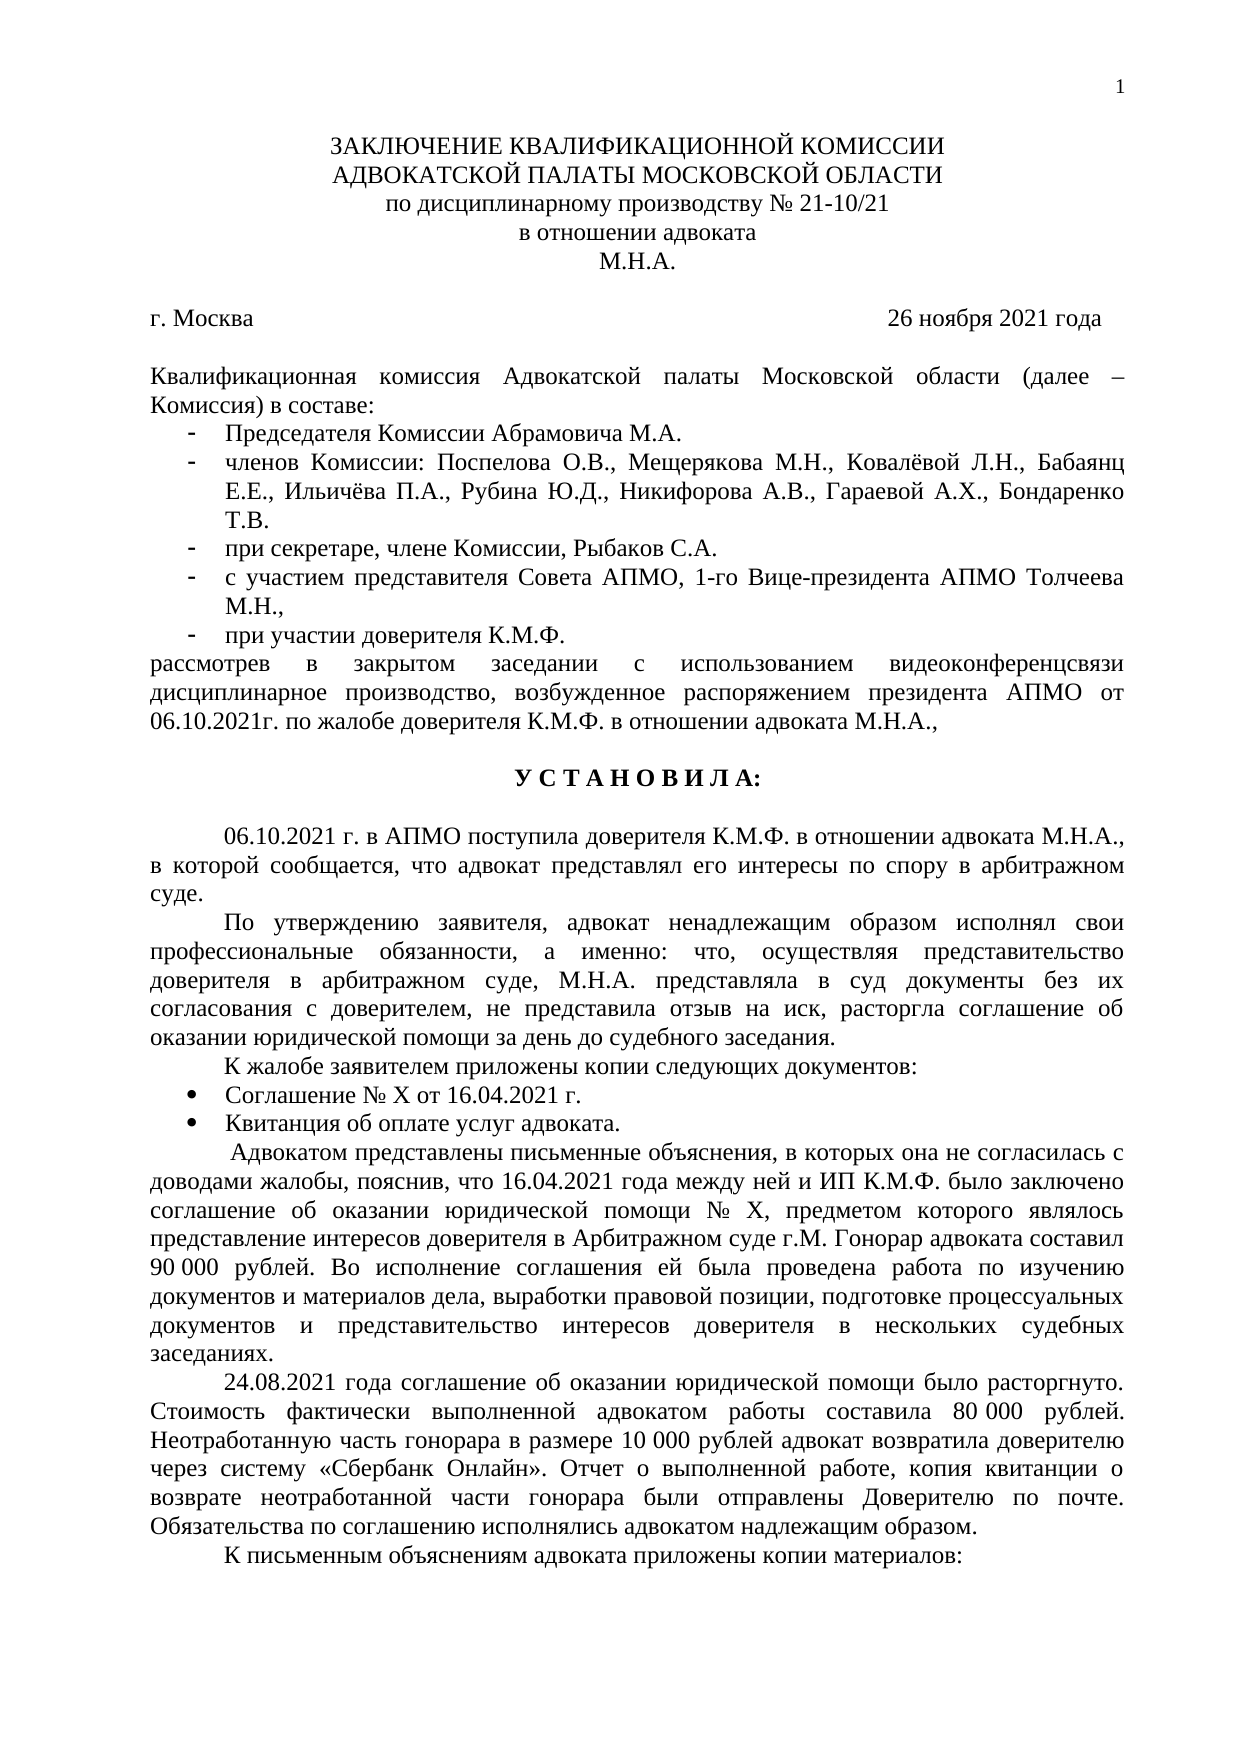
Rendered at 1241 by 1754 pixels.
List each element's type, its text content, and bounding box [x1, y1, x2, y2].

title М.Н.А. [150, 246, 1125, 275]
list членов Комиссии: Поспелова О.В., Мещерякова М.Н., Ковалёвой Л.Н., Бабаянц Е.Е., Ильичёва П.А., Рубина Ю.Д., Никифорова А.В., Гараевой А.Х., Бондаренко Т.В. [187, 447, 1125, 533]
title в отношении адвоката [150, 217, 1125, 246]
text рассмотрев в закрытом заседании с использованием видеоконференцсвязи дисциплинарное производство, возбужденное распоряжением президента АПМО от 06.10.2021г. по жалобе доверителя К.М.Ф. в отношении адвоката М.Н.А., [150, 648, 1125, 735]
text 24.08.2021 года соглашение об оказании юридической помощи было расторгнуто. Стоимость фактически выполненной адвокатом работы составила 80 000 рублей. Неотработанную часть гонорара в размере 10 000 рублей адвокат возвратила доверителю через систему «Сбербанк Онлайн». Отчет о выполненной работе, копия квитанции о возврате неотработанной части гонорара были отправлены Доверителю по почте. Обязательства по соглашению исполнялись адвокатом надлежащим образом. [150, 1367, 1125, 1540]
list Соглашение № Х от 16.04.2021 г. [187, 1080, 1125, 1108]
text У С Т А Н О В И Л А: [150, 763, 1125, 792]
list Председателя Комиссии Абрамовича М.А. [187, 418, 1125, 447]
list при участии доверителя К.М.Ф. [187, 620, 1125, 648]
text 06.10.2021 г. в АПМО поступила доверителя К.М.Ф. в отношении адвоката М.Н.А., в которой сообщается, что адвокат представлял его интересы по спору в арбитражном суде. [150, 821, 1125, 907]
title по дисциплинарному производству № 21-10/21 [150, 188, 1125, 217]
text г. Москва 26 ноября 2021 года [150, 303, 1125, 332]
list с участием представителя Совета АПМО, 1-го Вице-президента АПМО Толчеева М.Н., [187, 562, 1125, 620]
list при секретаре, члене Комиссии, Рыбаков С.А. [187, 533, 1125, 562]
text К письменным объяснениям адвоката приложены копии материалов: [150, 1540, 1125, 1568]
text Квалификационная комиссия Адвокатской палаты Московской области (далее – Комиссия) в составе: [150, 361, 1125, 418]
text По утверждению заявителя, адвокат ненадлежащим образом исполнял свои профессиональные обязанности, а именно: что, осуществляя представительство доверителя в арбитражном суде, М.Н.А. представляла в суд документы без их согласования с доверителем, не представила отзыв на иск, расторгла соглашение об оказании юридической помощи за день до судебного заседания. [150, 907, 1125, 1051]
text К жалобе заявителем приложены копии следующих документов: [150, 1051, 1125, 1080]
text Адвокатом представлены письменные объяснения, в которых она не согласилась с доводами жалобы, пояснив, что 16.04.2021 года между ней и ИП К.М.Ф. было заключено соглашение об оказании юридической помощи № Х, предметом которого являлось представление интересов доверителя в Арбитражном суде г.М. Гонорар адвоката составил 90 000 рублей. Во исполнение соглашения ей была проведена работа по изучению документов и материалов дела, выработки правовой позиции, подготовке процессуальных документов и представительство интересов доверителя в нескольких судебных заседаниях. [150, 1137, 1125, 1367]
list Квитанция об оплате услуг адвоката. [187, 1108, 1125, 1137]
title АДВОКАТСКОЙ ПАЛАТЫ МОСКОВСКОЙ ОБЛАСТИ [150, 160, 1125, 188]
text ЗАКЛЮЧЕНИЕ КВАЛИФИКАЦИОННОЙ КОМИССИИ [150, 131, 1125, 160]
